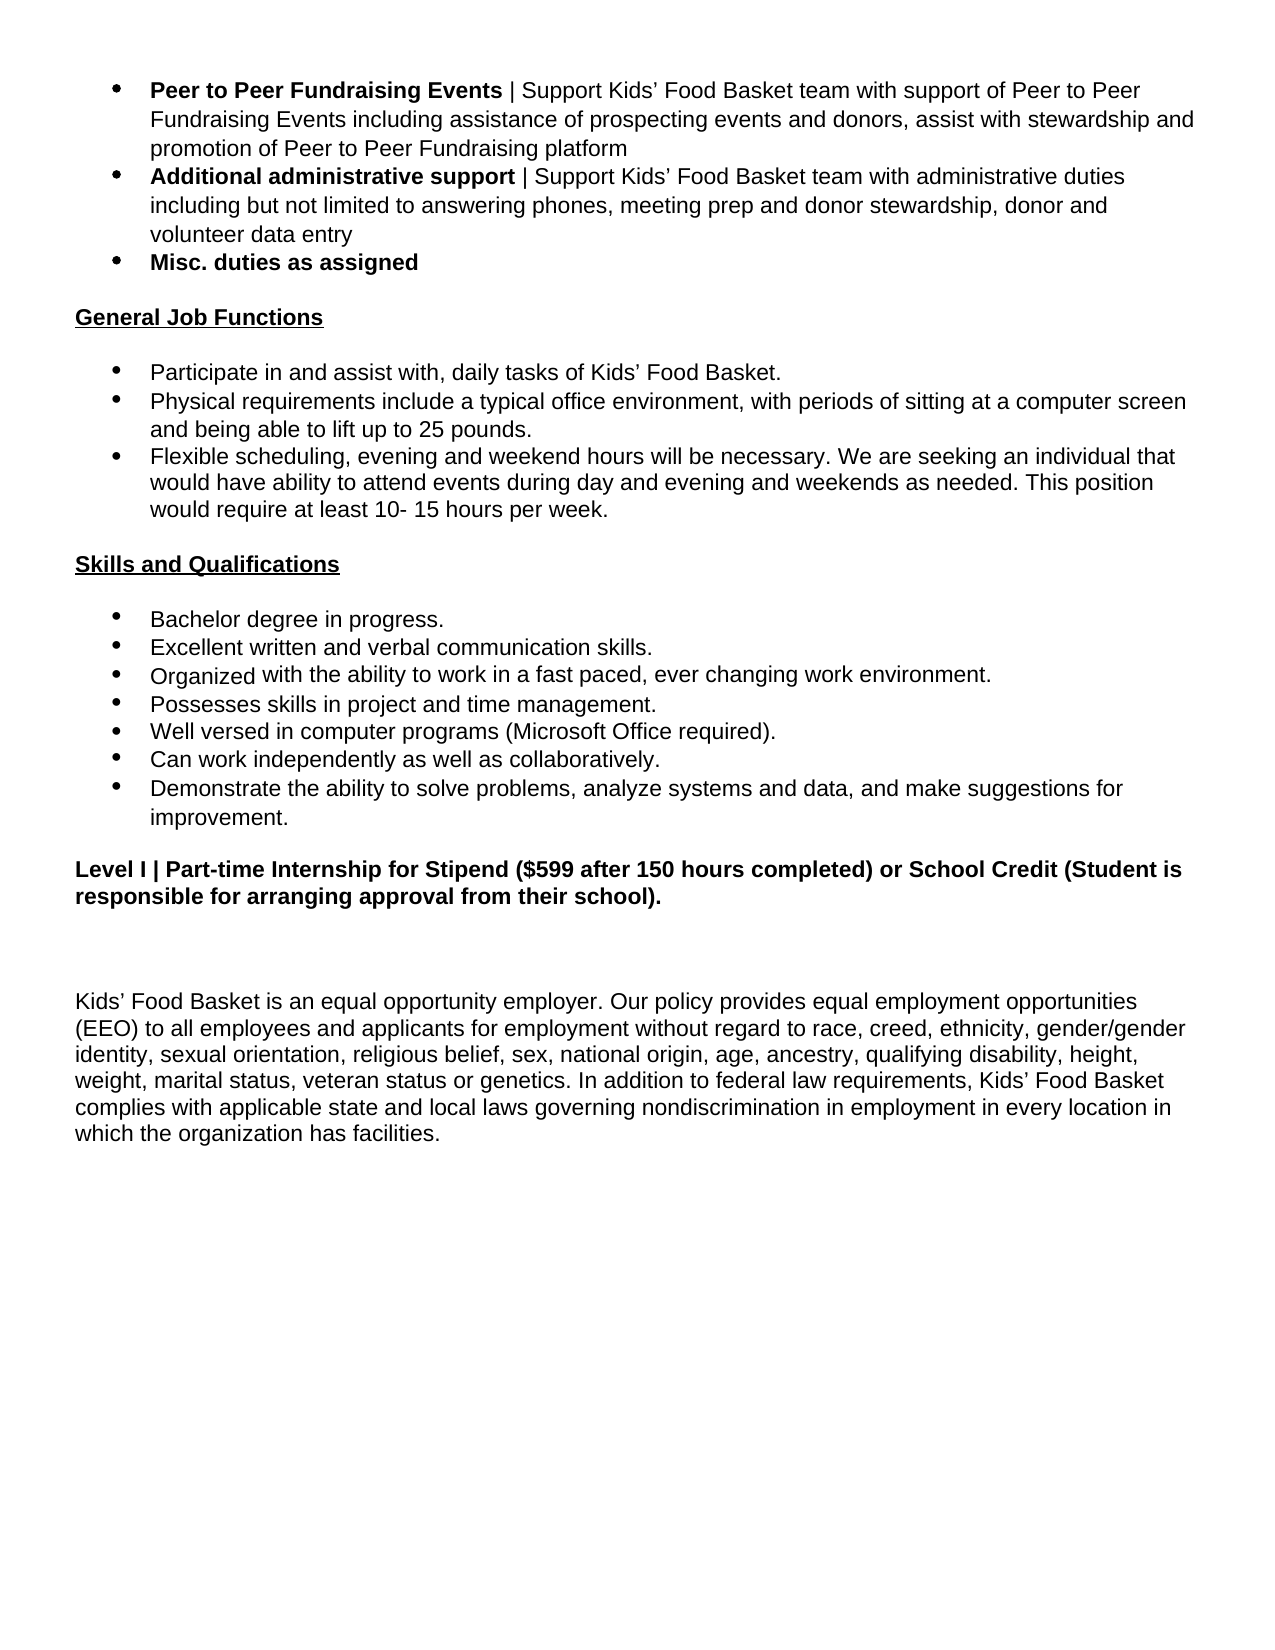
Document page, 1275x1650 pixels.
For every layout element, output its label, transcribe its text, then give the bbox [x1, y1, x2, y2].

list Can work independently as well as collaboratively. [112, 744, 1200, 773]
list Possesses skills in project and time management. [112, 689, 1200, 718]
list Excellent written and verbal communication skills. [112, 632, 1200, 661]
text Kids’ Food Basket is an equal opportunity employer. Our policy provides equal employment opportunities (EEO) to all employees and applicants for employment without regard to race, creed, ethnicity, gender/gender identity, sexual orientation, religious belief, sex, national origin, age, ancestry, qualifying disability, height, weight, marital status, veteran status or genetics. In addition to federal law requirements, Kids’ Food Basket complies with applicable state and local laws governing nondiscrimination in employment in every location in which the organization has facilities. [75, 988, 1200, 1146]
text Skills and Qualifications [75, 548, 1200, 577]
text Level I | Part-time Internship for Stipend ($599 after 150 hours completed) or School Credit (Student is responsible for arranging approval from their school). [75, 856, 1200, 909]
list Flexible scheduling, evening and weekend hours will be necessary. We are seeking an individual that would have ability to attend events during day and evening and weekends as needed. This position would require at least 10- 15 hours per week. [112, 443, 1200, 522]
list Demonstrate the ability to solve problems, analyze systems and data, and make suggestions for improvement. [112, 773, 1200, 830]
list Organized with the ability to work in a fast paced, ever changing work environment. [112, 661, 1200, 689]
list Additional administrative support | Support Kids’ Food Basket team with administrative duties including but not limited to answering phones, meeting prep and donor stewardship, donor and volunteer data entry [112, 161, 1200, 247]
text General Job Functions [75, 302, 1200, 331]
list Peer to Peer Fundraising Events | Support Kids’ Food Basket team with support of Peer to Peer Fundraising Events including assistance of prospecting events and donors, assist with stewardship and promotion of Peer to Peer Fundraising platform [112, 75, 1200, 161]
list Misc. duties as assigned [112, 247, 1200, 276]
list Participate in and assist with, daily tasks of Kids’ Food Basket. [112, 357, 1200, 386]
list Well versed in computer programs (Microsoft Office required). [112, 718, 1200, 744]
list Physical requirements include a typical office environment, with periods of sitting at a computer screen and being able to lift up to 25 pounds. [112, 386, 1200, 443]
list Bachelor degree in progress. [112, 603, 1200, 632]
